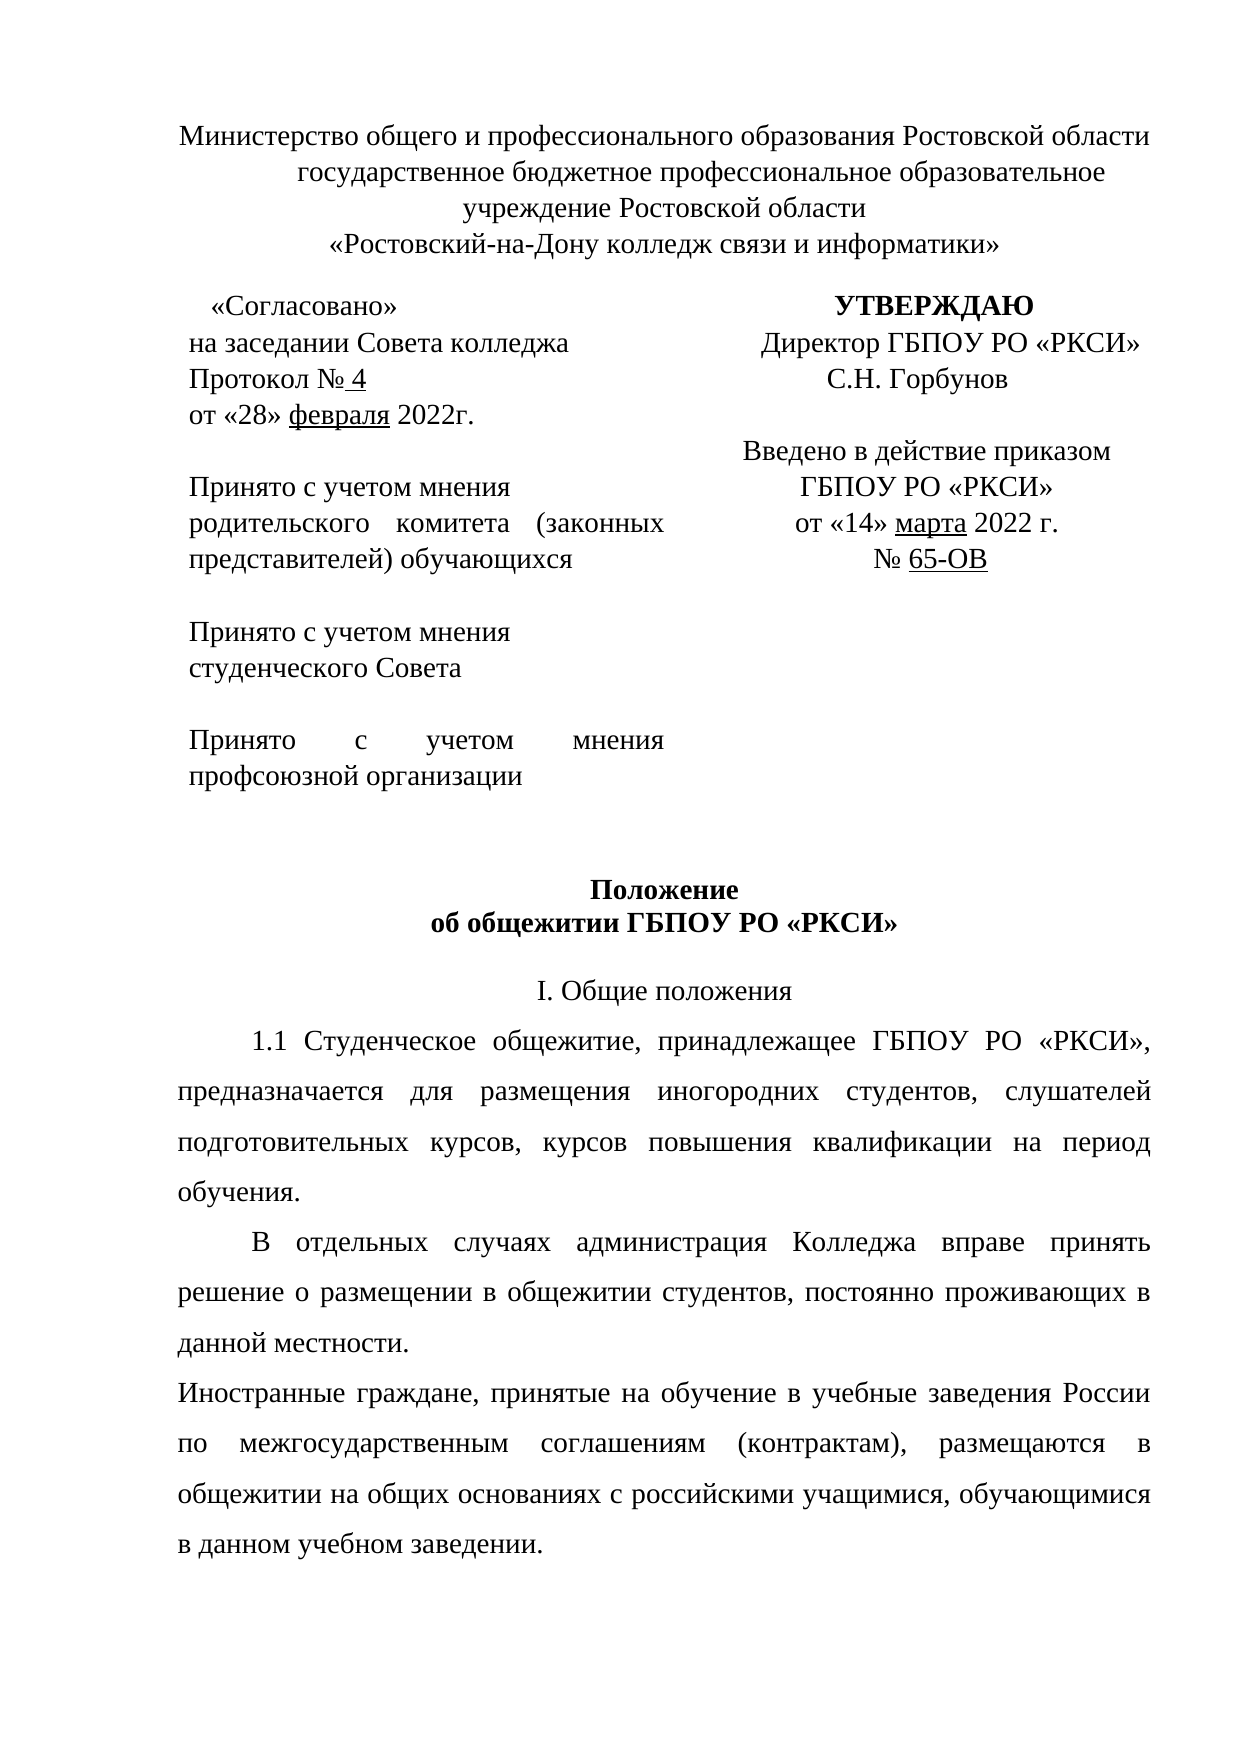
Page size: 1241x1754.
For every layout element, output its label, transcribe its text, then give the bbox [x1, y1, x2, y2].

text 1.1 Студенческое общежитие, принадлежащее ГБПОУ РО «РКСИ», предназначается для размещения иногородних студентов, слушателей подготовительных курсов, курсов повышения квалификации на период обучения. [177, 1023, 1152, 1207]
text «Ростовский-на-Дону колледж связи и информатики» [177, 227, 1152, 260]
text I. Общие положения [177, 973, 1152, 1006]
table_header УТВЕРЖДАЮ Директор ГБПОУ РО «РКСИ» С.Н. Горбунов Введено в действие приказом ГБПОУ РО «РКСИ» от «14» марта 2022 г. № 65-ОВ [676, 289, 1178, 831]
text В отдельных случаях администрация Колледжа вправе принять решение о размещении в общежитии студентов, постоянно проживающих в данной местности. Иностранные граждане, принятые на обучение в учебные заведения России по межгосударственным соглашениям (контрактам), размещаются в общежитии на общих основаниях с российскими учащимися, обучающимися в данном учебном заведении. [177, 1224, 1152, 1560]
text об общежитии ГБПОУ РО «РКСИ» [177, 906, 1152, 939]
table_header «Согласовано» на заседании Совета колледжа Протокол № 4 от «28» февраля 2022г. Принято с учетом мнения родительского комитета (законных представителей) обучающихся Принято с учетом мнения студенческого Совета Принято с учетом мнения профсоюзной организации [177, 289, 676, 831]
text Министерство общего и профессионального образования Ростовской области [177, 118, 1152, 152]
text государственное бюджетное профессиональное образовательное учреждение Ростовской области [177, 154, 1152, 224]
text Положение [177, 872, 1152, 906]
